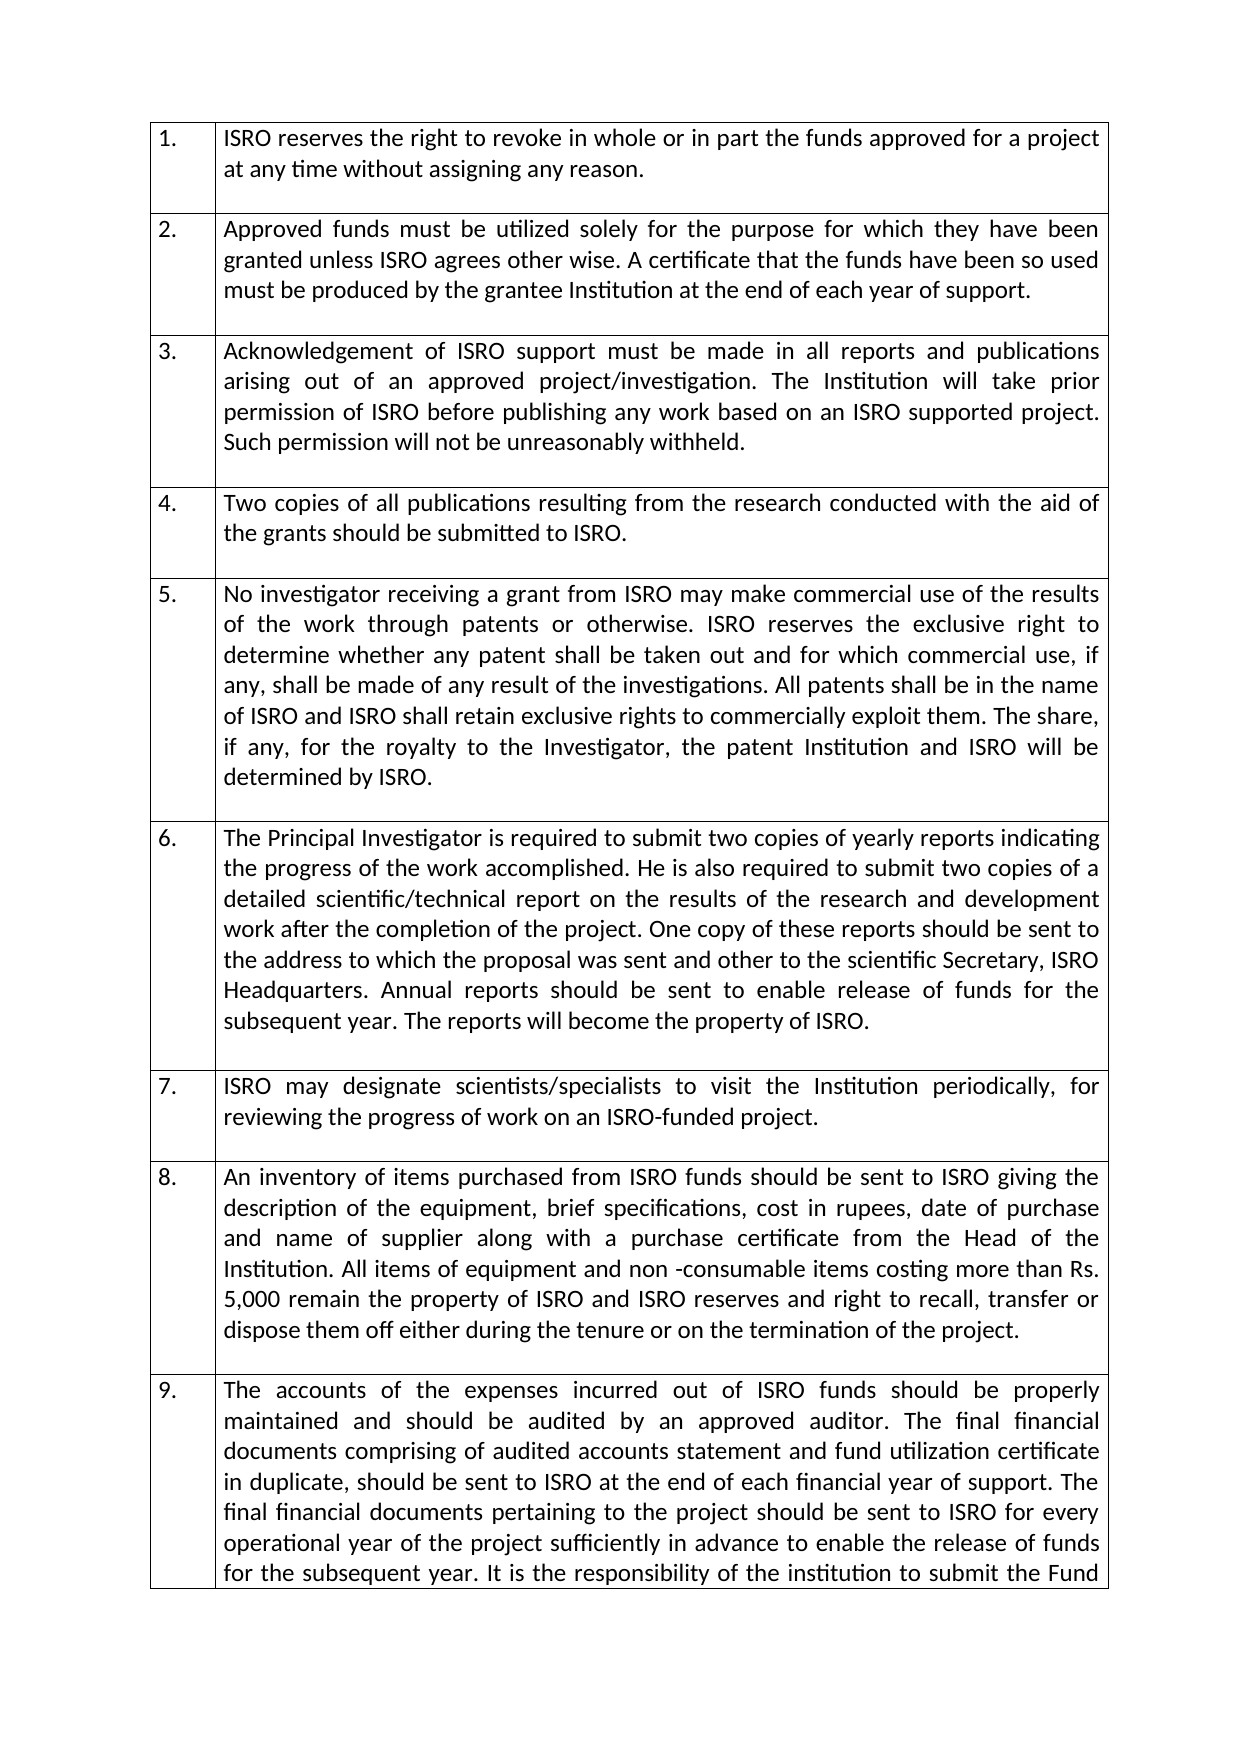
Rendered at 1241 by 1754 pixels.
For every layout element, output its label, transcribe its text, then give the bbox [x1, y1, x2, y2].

table_cell 6. [151, 822, 215, 1070]
table_cell 5. [151, 579, 215, 821]
table_cell An inventory of items purchased from ISRO funds should be sent to ISRO giving the description of the equipment, brief specifications, cost in rupees, date of purchase and name of supplier along with a purchase certificate from the Head of the Institution. All items of equipment and non -consumable items costing more than Rs. 5,000 remain the property of ISRO and ISRO reserves and right to recall, transfer or dispose them off either during the tenure or on the termination of the project. [216, 1162, 1108, 1374]
table_cell 8. [151, 1162, 215, 1374]
table_header ISRO reserves the right to revoke in whole or in part the funds approved for a project at any time without assigning any reason. [216, 123, 1108, 213]
table_cell 9. [151, 1375, 215, 1588]
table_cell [216, 1375, 1108, 1588]
table_cell 4. [151, 488, 215, 578]
table_cell Two copies of all publications resulting from the research conducted with the aid of the grants should be submitted to ISRO. [216, 488, 1108, 578]
table_cell 7. [151, 1071, 215, 1161]
table_cell Acknowledgement of ISRO support must be made in all reports and publications arising out of an approved project/investigation. The Institution will take prior permission of ISRO before publishing any work based on an ISRO supported project. Such permission will not be unreasonably withheld. [216, 336, 1108, 487]
table_header 1. [151, 123, 215, 213]
table_cell The Principal Investigator is required to submit two copies of yearly reports indicating the progress of the work accomplished. He is also required to submit two copies of a detailed scientific/technical report on the results of the research and development work after the completion of the project. One copy of these reports should be sent to the address to which the proposal was sent and other to the scientific Secretary, ISRO Headquarters. Annual reports should be sent to enable release of funds for the subsequent year. The reports will become the property of ISRO. [216, 822, 1108, 1070]
table_cell No investigator receiving a grant from ISRO may make commercial use of the results of the work through patents or otherwise. ISRO reserves the exclusive right to determine whether any patent shall be taken out and for which commercial use, if any, shall be made of any result of the investigations. All patents shall be in the name of ISRO and ISRO shall retain exclusive rights to commercially exploit them. The share, if any, for the royalty to the Investigator, the patent Institution and ISRO will be determined by ISRO. [216, 579, 1108, 821]
table_cell 3. [151, 336, 215, 487]
table_cell Approved funds must be utilized solely for the purpose for which they have been granted unless ISRO agrees other wise. A certificate that the funds have been so used must be produced by the grantee Institution at the end of each year of support. [216, 214, 1108, 334]
table_cell 2. [151, 214, 215, 334]
table_cell ISRO may designate scientists/specialists to visit the Institution periodically, for reviewing the progress of work on an ISRO-funded project. [216, 1071, 1108, 1161]
